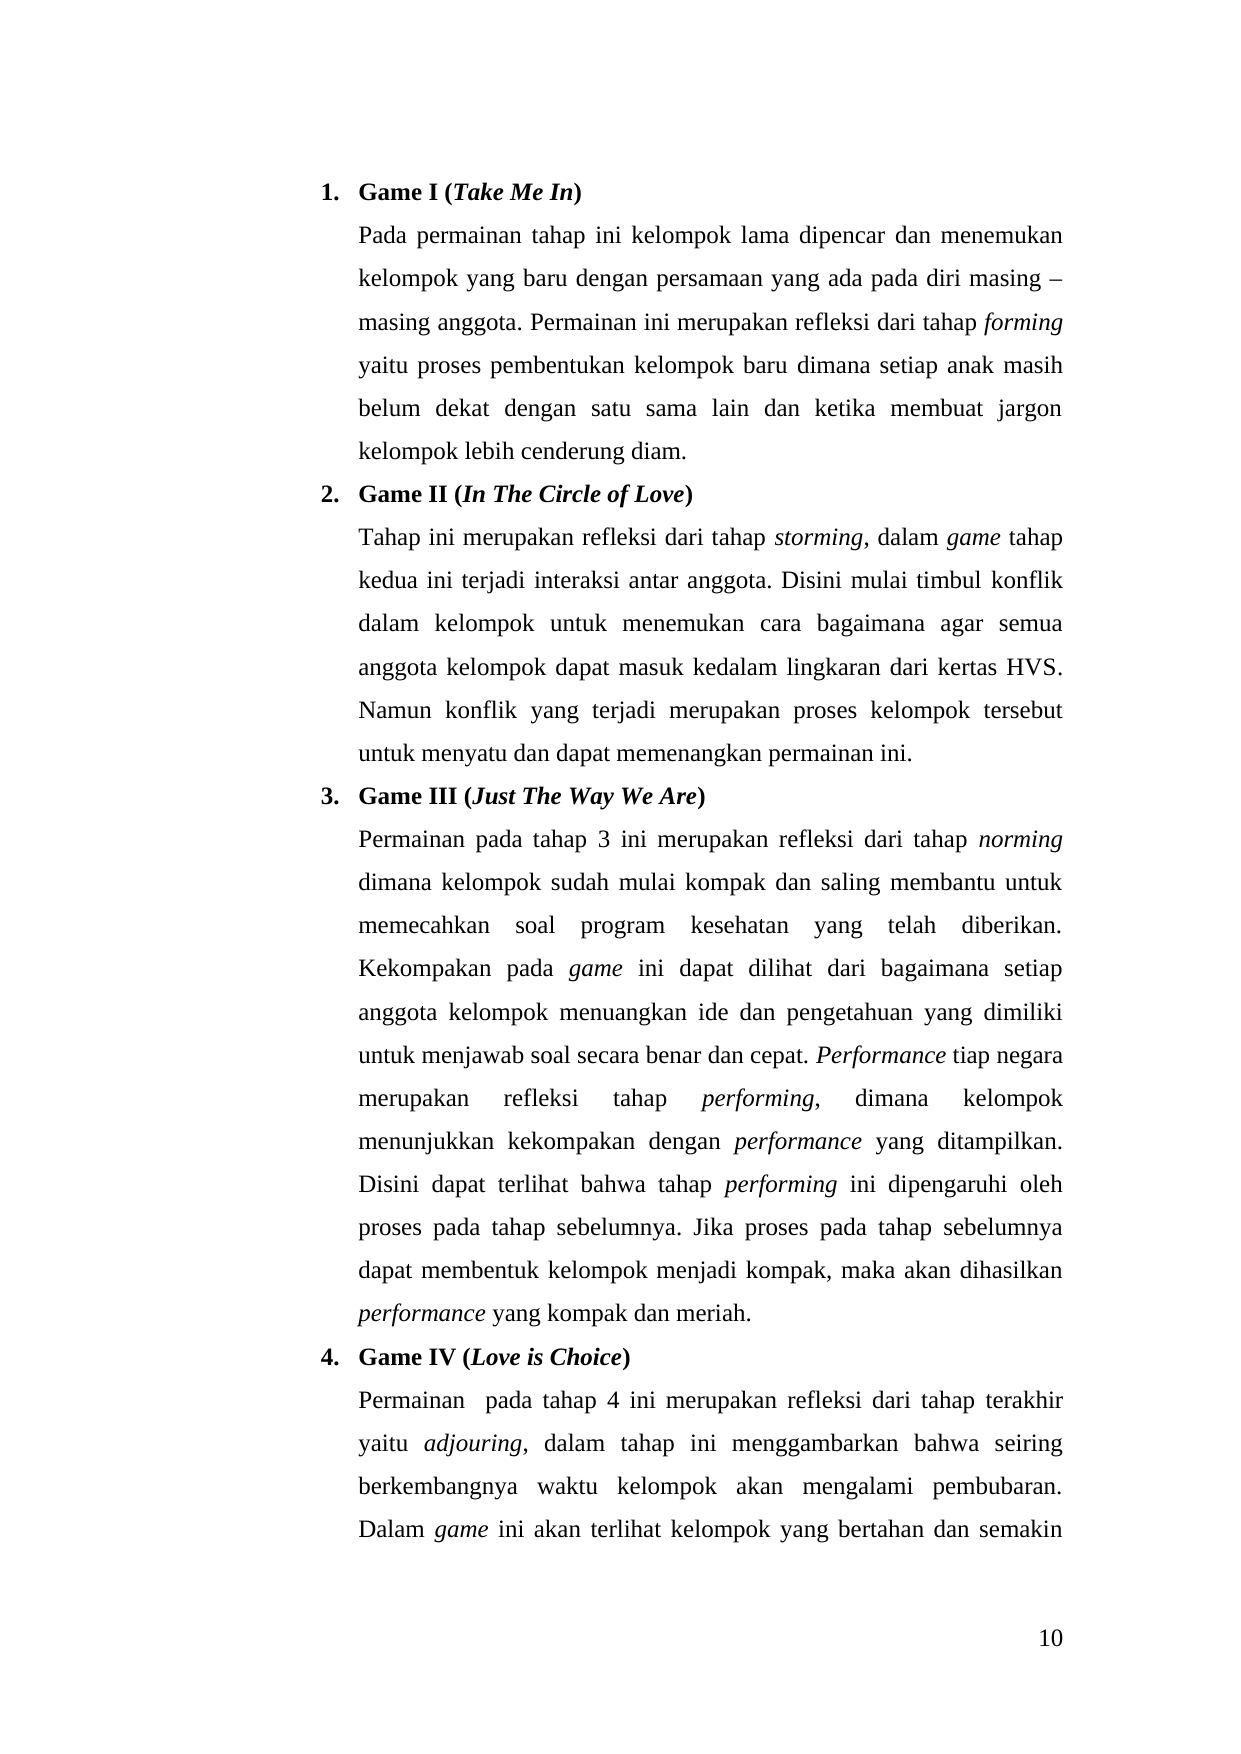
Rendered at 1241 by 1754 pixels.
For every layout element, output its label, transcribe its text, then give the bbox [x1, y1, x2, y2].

list Game II (In The Circle of Love) [321, 479, 1063, 508]
list Pada permainan tahap ini kelompok lama dipencar dan menemukan kelompok yang baru dengan persamaan yang ada pada diri masing – masing anggota. Permainan ini merupakan refleksi dari tahap forming yaitu proses pembentukan kelompok baru dimana setiap anak masih belum dekat dengan satu sama lain dan ketika membuat jargon kelompok lebih cenderung diam. [358, 220, 1063, 465]
list Game I (Take Me In) [321, 177, 1063, 206]
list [358, 1385, 1063, 1543]
list Game III (Just The Way We Are) [321, 781, 1063, 810]
list Game IV (Love is Choice) [321, 1342, 1063, 1370]
list Permainan pada tahap 3 ini merupakan refleksi dari tahap norming dimana kelompok sudah mulai kompak dan saling membantu untuk memecahkan soal program kesehatan yang telah diberikan. Kekompakan pada game ini dapat dilihat dari bagaimana setiap anggota kelompok menuangkan ide dan pengetahuan yang dimiliki untuk menjawab soal secara benar dan cepat. Performance tiap negara merupakan refleksi tahap performing, dimana kelompok menunjukkan kekompakan dengan performance yang ditampilkan. Disini dapat terlihat bahwa tahap performing ini dipengaruhi oleh proses pada tahap sebelumnya. Jika proses pada tahap sebelumnya dapat membentuk kelompok menjadi kompak, maka akan dihasilkan performance yang kompak dan meriah. [358, 824, 1063, 1327]
list Tahap ini merupakan refleksi dari tahap storming, dalam game tahap kedua ini terjadi interaksi antar anggota. Disini mulai timbul konflik dalam kelompok untuk menemukan cara bagaimana agar semua anggota kelompok dapat masuk kedalam lingkaran dari kertas HVS. Namun konflik yang terjadi merupakan proses kelompok tersebut untuk menyatu dan dapat memenangkan permainan ini. [358, 522, 1063, 767]
